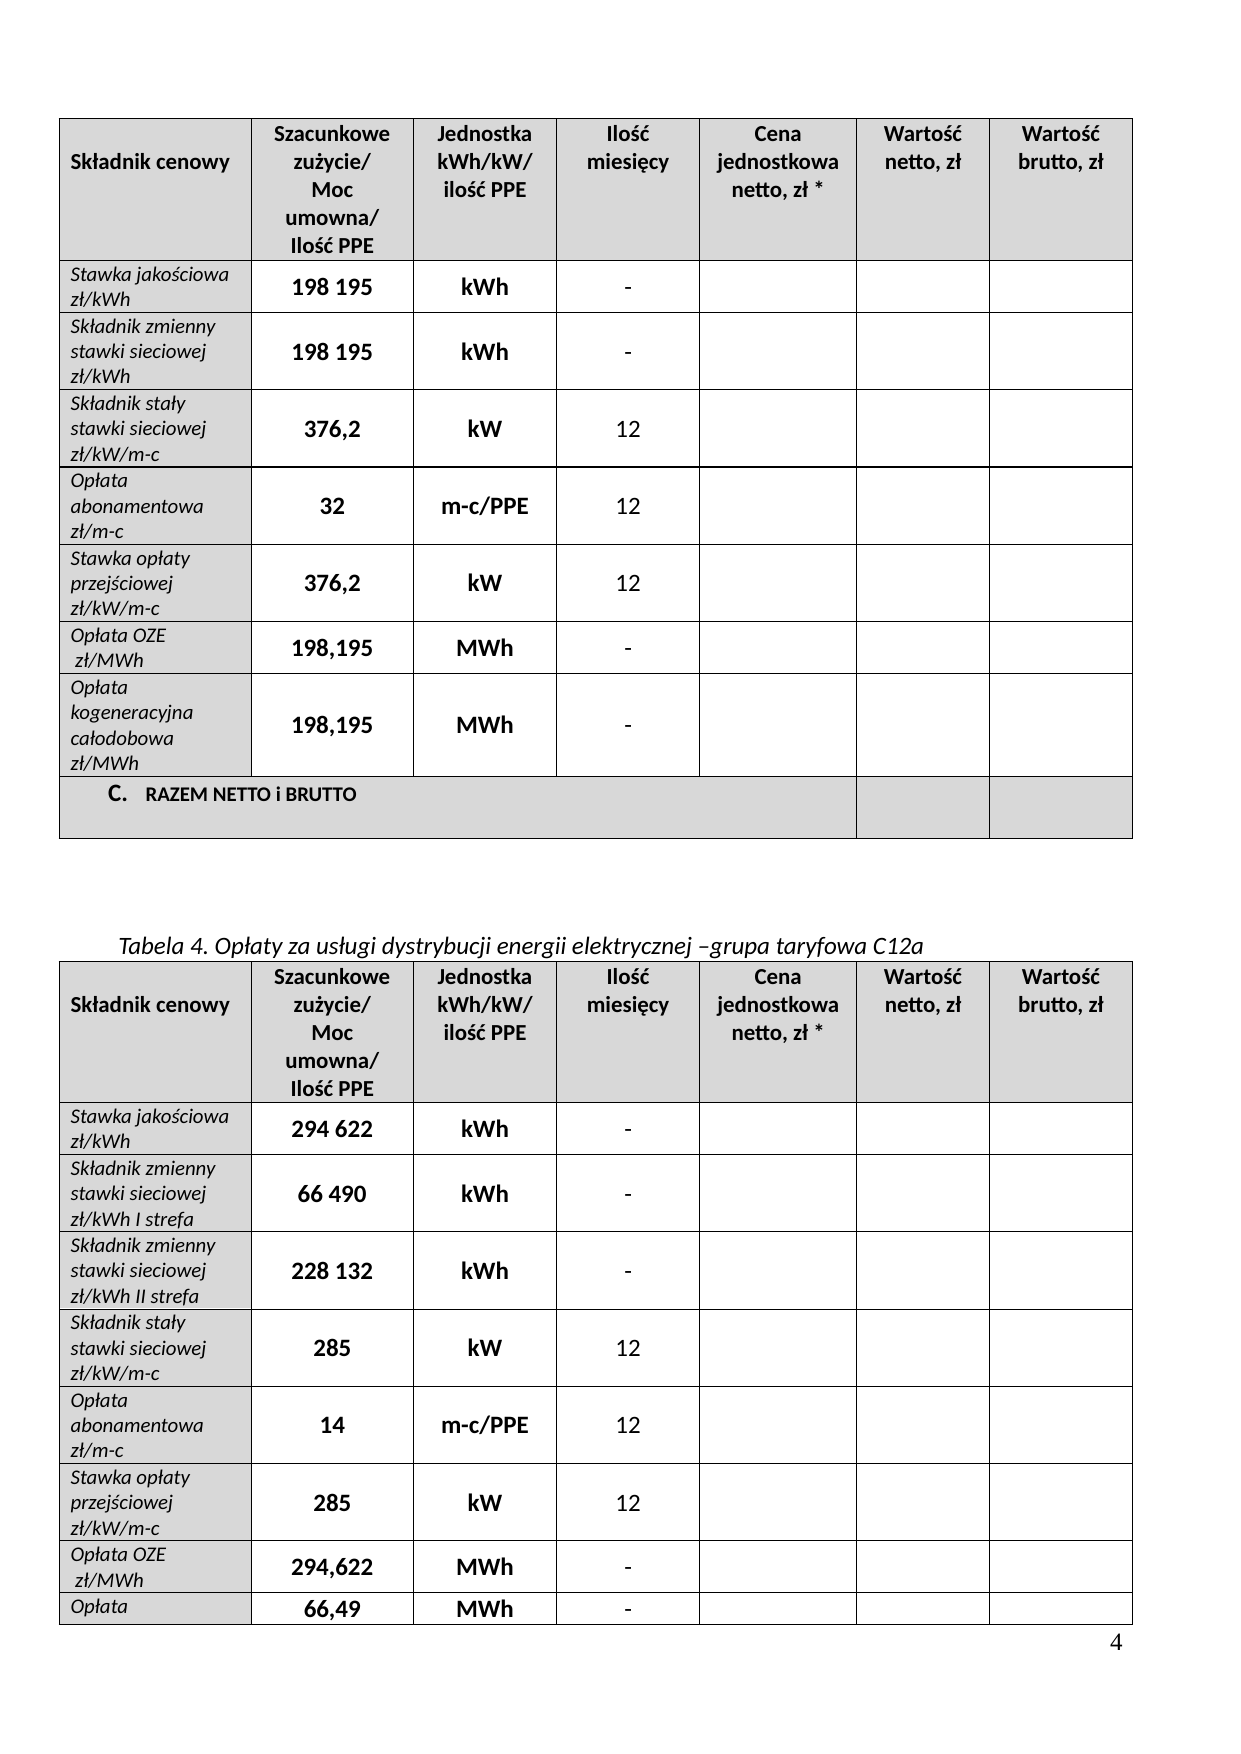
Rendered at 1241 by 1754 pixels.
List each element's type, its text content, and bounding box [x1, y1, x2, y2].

table_cell [700, 1387, 856, 1463]
table_cell kWh [414, 261, 556, 312]
table_cell [990, 1387, 1132, 1463]
table_cell Opłata OZE zł/MWh [60, 1541, 251, 1592]
text Tabela 4. Opłaty za usługi dystrybucji energii elektrycznej –grupa taryfowa C12a [118, 930, 1122, 961]
table_cell [857, 313, 989, 389]
table_cell Stawka jakościowa zł/kWh [60, 1103, 251, 1154]
table_header Jednostka kWh/kW/ ilość PPE [414, 119, 556, 260]
table_header Wartość netto, zł [857, 962, 989, 1102]
table_cell [700, 1593, 856, 1624]
table_cell 198,195 [252, 622, 413, 673]
table_cell 285 [252, 1464, 413, 1540]
table_cell [700, 390, 856, 466]
table_header Szacunkowe zużycie/ Moc umowna/ Ilość PPE [252, 962, 413, 1102]
table_cell 198 195 [252, 261, 413, 312]
table_cell Opłata abonamentowa zł/m-c [60, 468, 251, 544]
table_cell [857, 1155, 989, 1231]
table_cell [700, 1155, 856, 1231]
table_cell 66,49 [252, 1593, 413, 1624]
table_cell 285 [252, 1310, 413, 1386]
table_cell kWh [414, 1155, 556, 1231]
table_header Jednostka kWh/kW/ ilość PPE [414, 962, 556, 1102]
table_cell m-c/PPE [414, 468, 556, 544]
table_cell [990, 674, 1132, 776]
table_cell [857, 777, 989, 838]
table_header Ilość miesięcy [557, 962, 699, 1102]
table_cell 32 [252, 468, 413, 544]
table_header Szacunkowe zużycie/ Moc umowna/ Ilość PPE [252, 119, 413, 260]
table_cell [990, 390, 1132, 466]
table_cell [857, 674, 989, 776]
table_cell 12 [557, 1310, 699, 1386]
table_cell - [557, 1232, 699, 1308]
table_cell [990, 1155, 1132, 1231]
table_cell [60, 1593, 251, 1624]
table_cell [990, 1310, 1132, 1386]
table_header Składnik cenowy [60, 962, 251, 1102]
table_cell 294,622 [252, 1541, 413, 1592]
table_cell Opłata OZE zł/MWh [60, 622, 251, 673]
table_cell [857, 1593, 989, 1624]
table_header Wartość brutto, zł [990, 119, 1132, 260]
table_cell - [557, 1103, 699, 1154]
table_cell [700, 674, 856, 776]
table_cell [990, 313, 1132, 389]
table_cell kW [414, 1464, 556, 1540]
table_cell - [557, 313, 699, 389]
table_cell Składnik stały stawki sieciowej zł/kW/m-c [60, 1310, 251, 1386]
table_cell [990, 1103, 1132, 1154]
table_cell Stawka jakościowa zł/kWh [60, 261, 251, 312]
table_cell [857, 1103, 989, 1154]
table_cell [857, 1541, 989, 1592]
table_cell [990, 777, 1132, 838]
table_cell Opłata abonamentowa zł/m-c [60, 1387, 251, 1463]
table_header Cena jednostkowa netto, zł * [700, 119, 856, 260]
table_cell [990, 1464, 1132, 1540]
table_cell [857, 1387, 989, 1463]
table_cell m-c/PPE [414, 1387, 556, 1463]
table_header Wartość netto, zł [857, 119, 989, 260]
table_cell Składnik stały stawki sieciowej zł/kW/m-c [60, 390, 251, 466]
table_cell [857, 622, 989, 673]
table_cell 376,2 [252, 545, 413, 621]
table_cell [700, 1232, 856, 1308]
table_cell 66 490 [252, 1155, 413, 1231]
table_cell Opłata kogeneracyjna całodobowa zł/MWh [60, 674, 251, 776]
table_cell 198,195 [252, 674, 413, 776]
table_cell [857, 545, 989, 621]
table_cell kWh [414, 1232, 556, 1308]
table_cell 198 195 [252, 313, 413, 389]
table_cell kWh [414, 1103, 556, 1154]
table_cell [700, 1310, 856, 1386]
table_cell [857, 1464, 989, 1540]
table_cell Składnik zmienny stawki sieciowej zł/kWh II strefa [60, 1232, 251, 1308]
table_cell kWh [414, 313, 556, 389]
table_cell [857, 468, 989, 544]
table_cell 12 [557, 468, 699, 544]
table_cell 12 [557, 1387, 699, 1463]
table_cell [990, 545, 1132, 621]
table_cell kW [414, 1310, 556, 1386]
table_cell - [557, 674, 699, 776]
table_cell MWh [414, 1593, 556, 1624]
table_cell [990, 261, 1132, 312]
table_cell [990, 1593, 1132, 1624]
table_header Ilość miesięcy [557, 119, 699, 260]
table_cell [857, 1232, 989, 1308]
table_cell 294 622 [252, 1103, 413, 1154]
table_cell [990, 468, 1132, 544]
table_cell [857, 1310, 989, 1386]
table_cell Składnik zmienny stawki sieciowej zł/kWh I strefa [60, 1155, 251, 1231]
table_cell [700, 313, 856, 389]
table_cell [700, 545, 856, 621]
table_cell kW [414, 545, 556, 621]
table_cell [700, 1464, 856, 1540]
table_cell - [557, 261, 699, 312]
table_cell MWh [414, 674, 556, 776]
table_cell 12 [557, 390, 699, 466]
table_cell kW [414, 390, 556, 466]
table_cell [700, 261, 856, 312]
table_cell [990, 622, 1132, 673]
table_cell Stawka opłaty przejściowej zł/kW/m-c [60, 545, 251, 621]
table_cell - [557, 1593, 699, 1624]
table_cell [700, 1103, 856, 1154]
table_cell [857, 390, 989, 466]
table_cell - [557, 622, 699, 673]
table_cell [857, 261, 989, 312]
table_cell [990, 1232, 1132, 1308]
table_cell MWh [414, 622, 556, 673]
table_cell Stawka opłaty przejściowej zł/kW/m-c [60, 1464, 251, 1540]
table_cell - [557, 1541, 699, 1592]
table_cell 376,2 [252, 390, 413, 466]
table_cell 12 [557, 545, 699, 621]
table_cell Składnik zmienny stawki sieciowej zł/kWh [60, 313, 251, 389]
table_cell MWh [414, 1541, 556, 1592]
table_cell [700, 1541, 856, 1592]
table_cell - [557, 1155, 699, 1231]
table_cell RAZEM NETTO i BRUTTO [60, 777, 856, 838]
table_header Składnik cenowy [60, 119, 251, 260]
table_cell 228 132 [252, 1232, 413, 1308]
table_header Wartość brutto, zł [990, 962, 1132, 1102]
table_cell 14 [252, 1387, 413, 1463]
table_cell [990, 1541, 1132, 1592]
table_cell 12 [557, 1464, 699, 1540]
table_header Cena jednostkowa netto, zł * [700, 962, 856, 1102]
table_cell [700, 468, 856, 544]
table_cell [700, 622, 856, 673]
